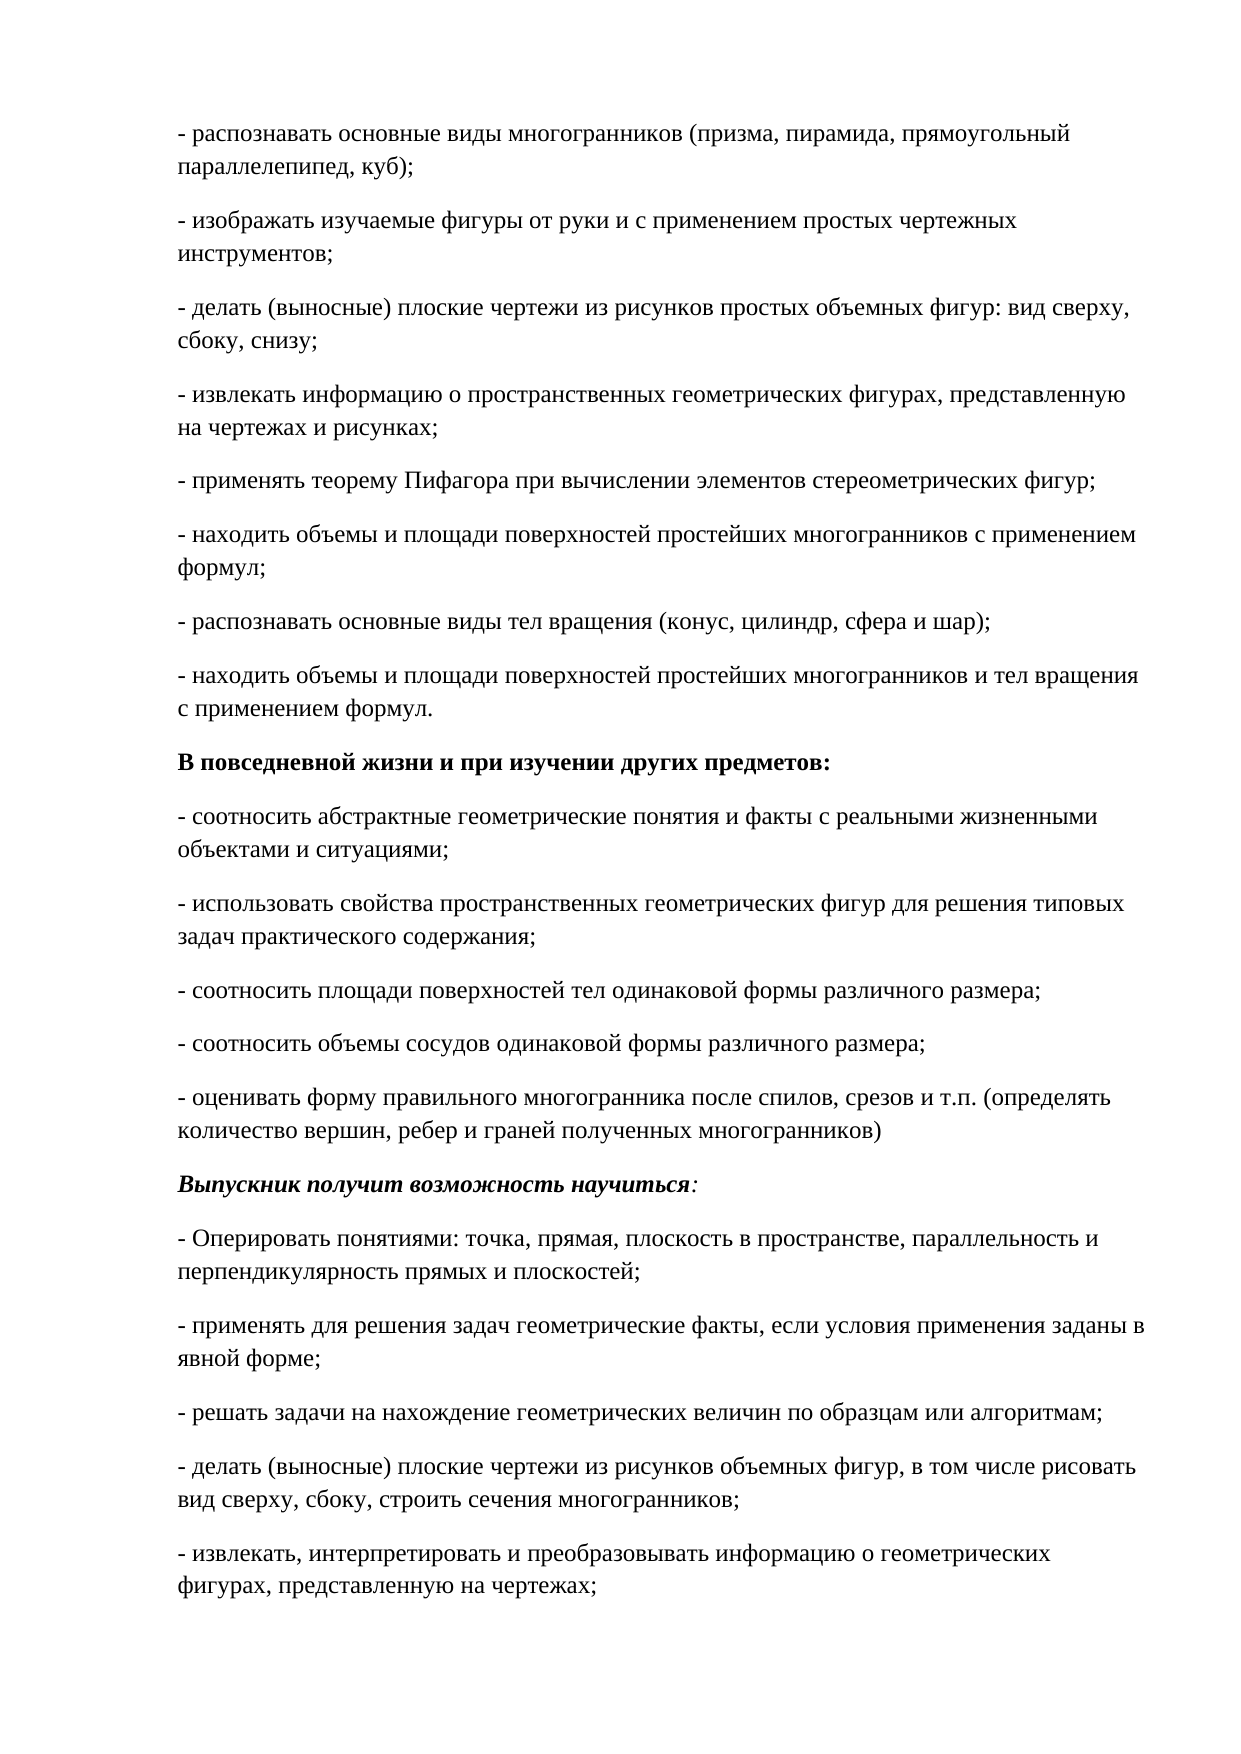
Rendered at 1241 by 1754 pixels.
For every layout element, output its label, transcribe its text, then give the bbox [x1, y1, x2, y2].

text - изображать изучаемые фигуры от руки и с применением простых чертежных инструментов; [177, 205, 1152, 267]
text - находить объемы и площади поверхностей простейших многогранников с применением формул; [177, 519, 1152, 581]
text - Оперировать понятиями: точка, прямая, плоскость в пространстве, параллельность и перпендикулярность прямых и плоскостей; [177, 1223, 1152, 1285]
text - решать задачи на нахождение геометрических величин по образцам или алгоритмам; [177, 1397, 1152, 1426]
text - находить объемы и площади поверхностей простейших многогранников и тел вращения с применением формул. [177, 660, 1152, 722]
text В повседневной жизни и при изучении других предметов: [177, 747, 1152, 776]
text - делать (выносные) плоские чертежи из рисунков объемных фигур, в том числе рисовать вид сверху, сбоку, строить сечения многогранников; [177, 1451, 1152, 1512]
text - распознавать основные виды тел вращения (конус, цилиндр, сфера и шар); [177, 606, 1152, 635]
text - оценивать форму правильного многогранника после спилов, срезов и т.п. (определять количество вершин, ребер и граней полученных многогранников) [177, 1082, 1152, 1144]
text - соотносить площади поверхностей тел одинаковой формы различного размера; [177, 975, 1152, 1003]
text - делать (выносные) плоские чертежи из рисунков простых объемных фигур: вид сверху, сбоку, снизу; [177, 292, 1152, 354]
text - извлекать, интерпретировать и преобразовывать информацию о геометрических фигурах, представленную на чертежах; [177, 1538, 1152, 1599]
text - применять для решения задач геометрические факты, если условия применения заданы в явной форме; [177, 1310, 1152, 1372]
text - соотносить абстрактные геометрические понятия и факты с реальными жизненными объектами и ситуациями; [177, 801, 1152, 863]
text - извлекать информацию о пространственных геометрических фигурах, представленную на чертежах и рисунках; [177, 379, 1152, 441]
text - использовать свойства пространственных геометрических фигур для решения типовых задач практического содержания; [177, 888, 1152, 949]
text Выпускник получит возможность научиться: [177, 1169, 1152, 1198]
text - соотносить объемы сосудов одинаковой формы различного размера; [177, 1028, 1152, 1057]
text - распознавать основные виды многогранников (призма, пирамида, прямоугольный параллелепипед, куб); [177, 118, 1152, 180]
text - применять теорему Пифагора при вычислении элементов стереометрических фигур; [177, 466, 1152, 494]
